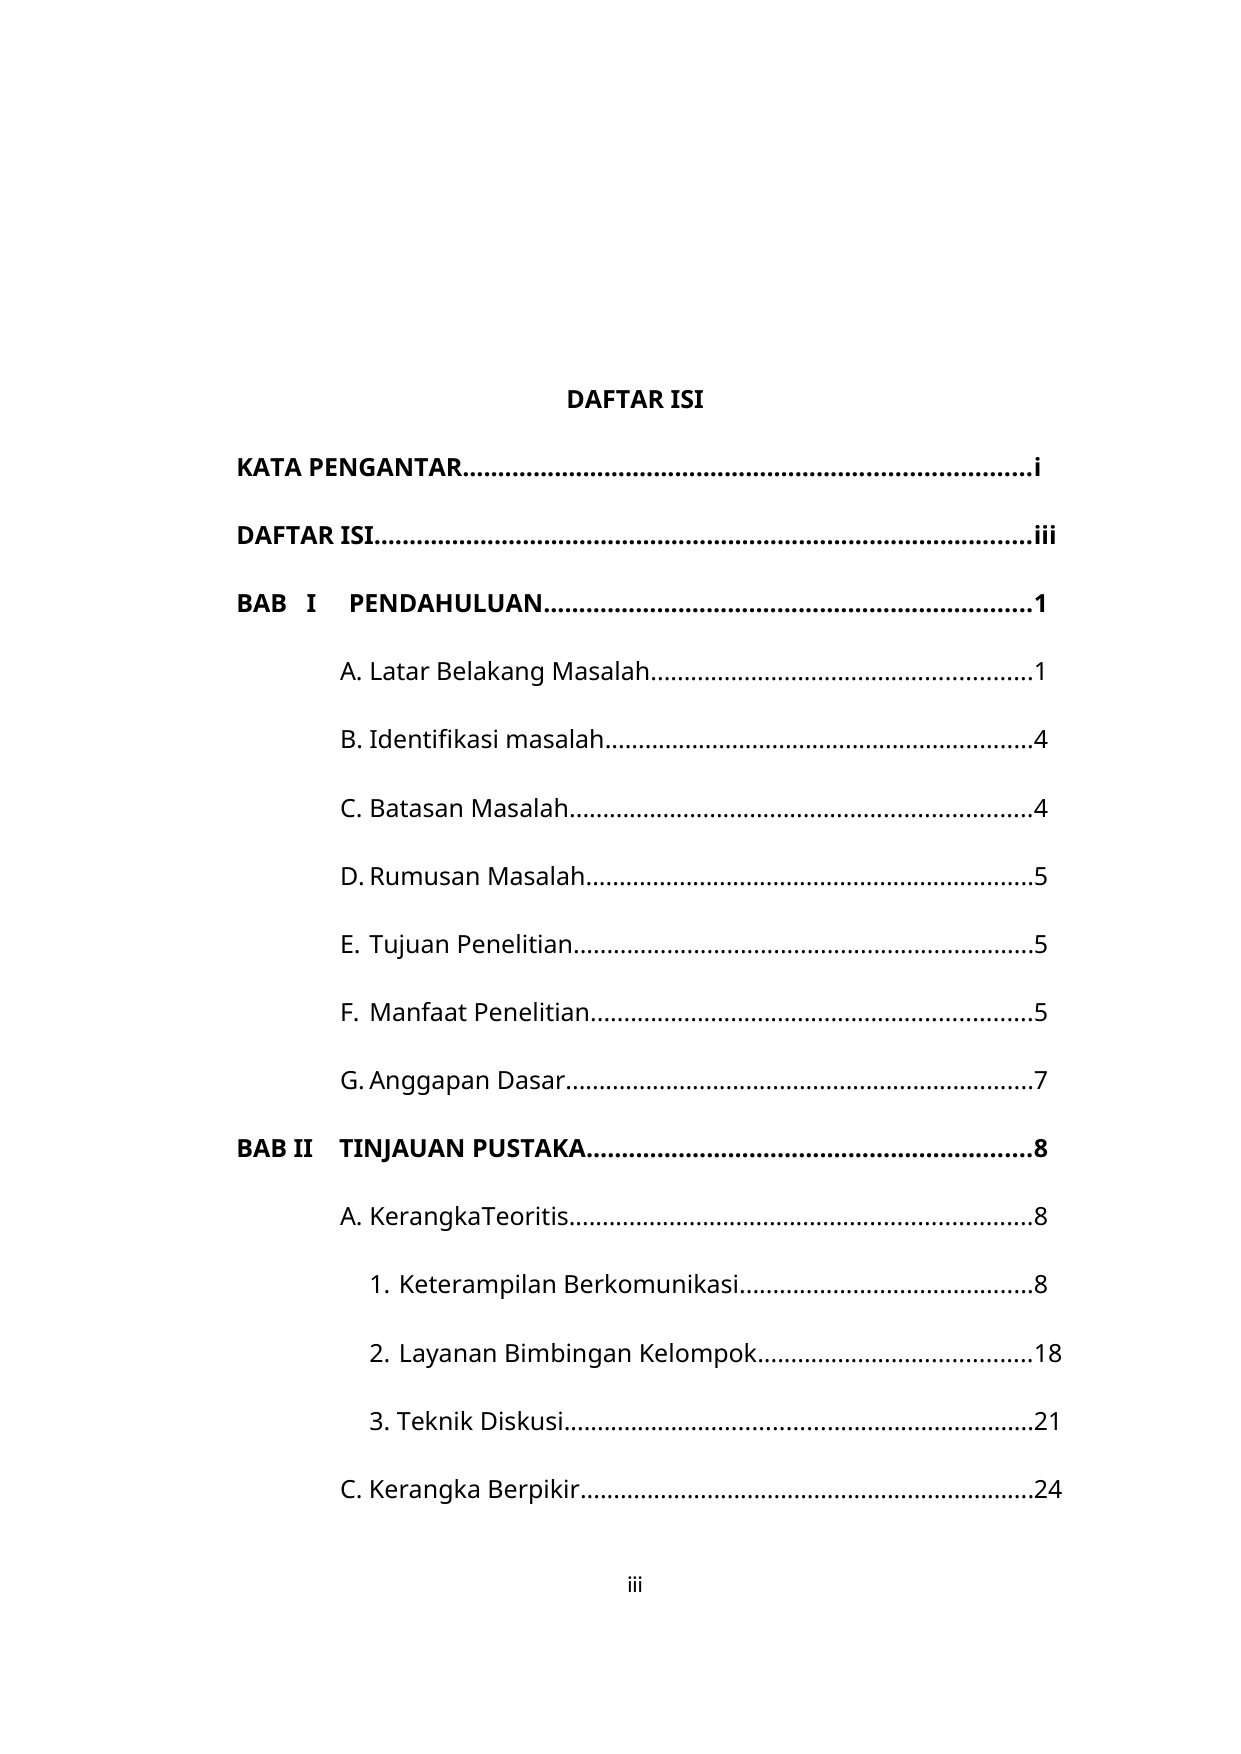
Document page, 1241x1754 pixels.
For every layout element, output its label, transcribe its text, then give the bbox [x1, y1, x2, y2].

list KerangkaTeoritis 8 [340, 1199, 1033, 1233]
list Rumusan Masalah 5 [340, 858, 1033, 892]
list Manfaat Penelitian 5 [340, 995, 1033, 1029]
text DAFTAR ISI [236, 382, 1033, 416]
text 3. Teknik Diskusi .. 21 [236, 1403, 1033, 1437]
list BAB II TINJAUAN PUSTAKA 8 [236, 1131, 1033, 1165]
list Batasan Masalah 4 [340, 790, 1033, 824]
list Latar Belakang Masalah 1 [340, 654, 1033, 688]
text BAB I PENDAHULUAN 1 [236, 586, 1033, 620]
list Layanan Bimbingan Kelompok 18 [369, 1335, 1033, 1369]
list Keterampilan Berkomunikasi 8 [369, 1267, 1033, 1301]
list Identifikasi masalah 4 [340, 722, 1033, 756]
text KATA PENGANTAR i [236, 450, 1033, 484]
text DAFTAR ISI iii [236, 518, 1033, 552]
text C. Kerangka Berpikir 24 [236, 1472, 1033, 1506]
list Tujuan Penelitian 5 [340, 927, 1033, 961]
list Anggapan Dasar 7 [340, 1063, 1033, 1097]
